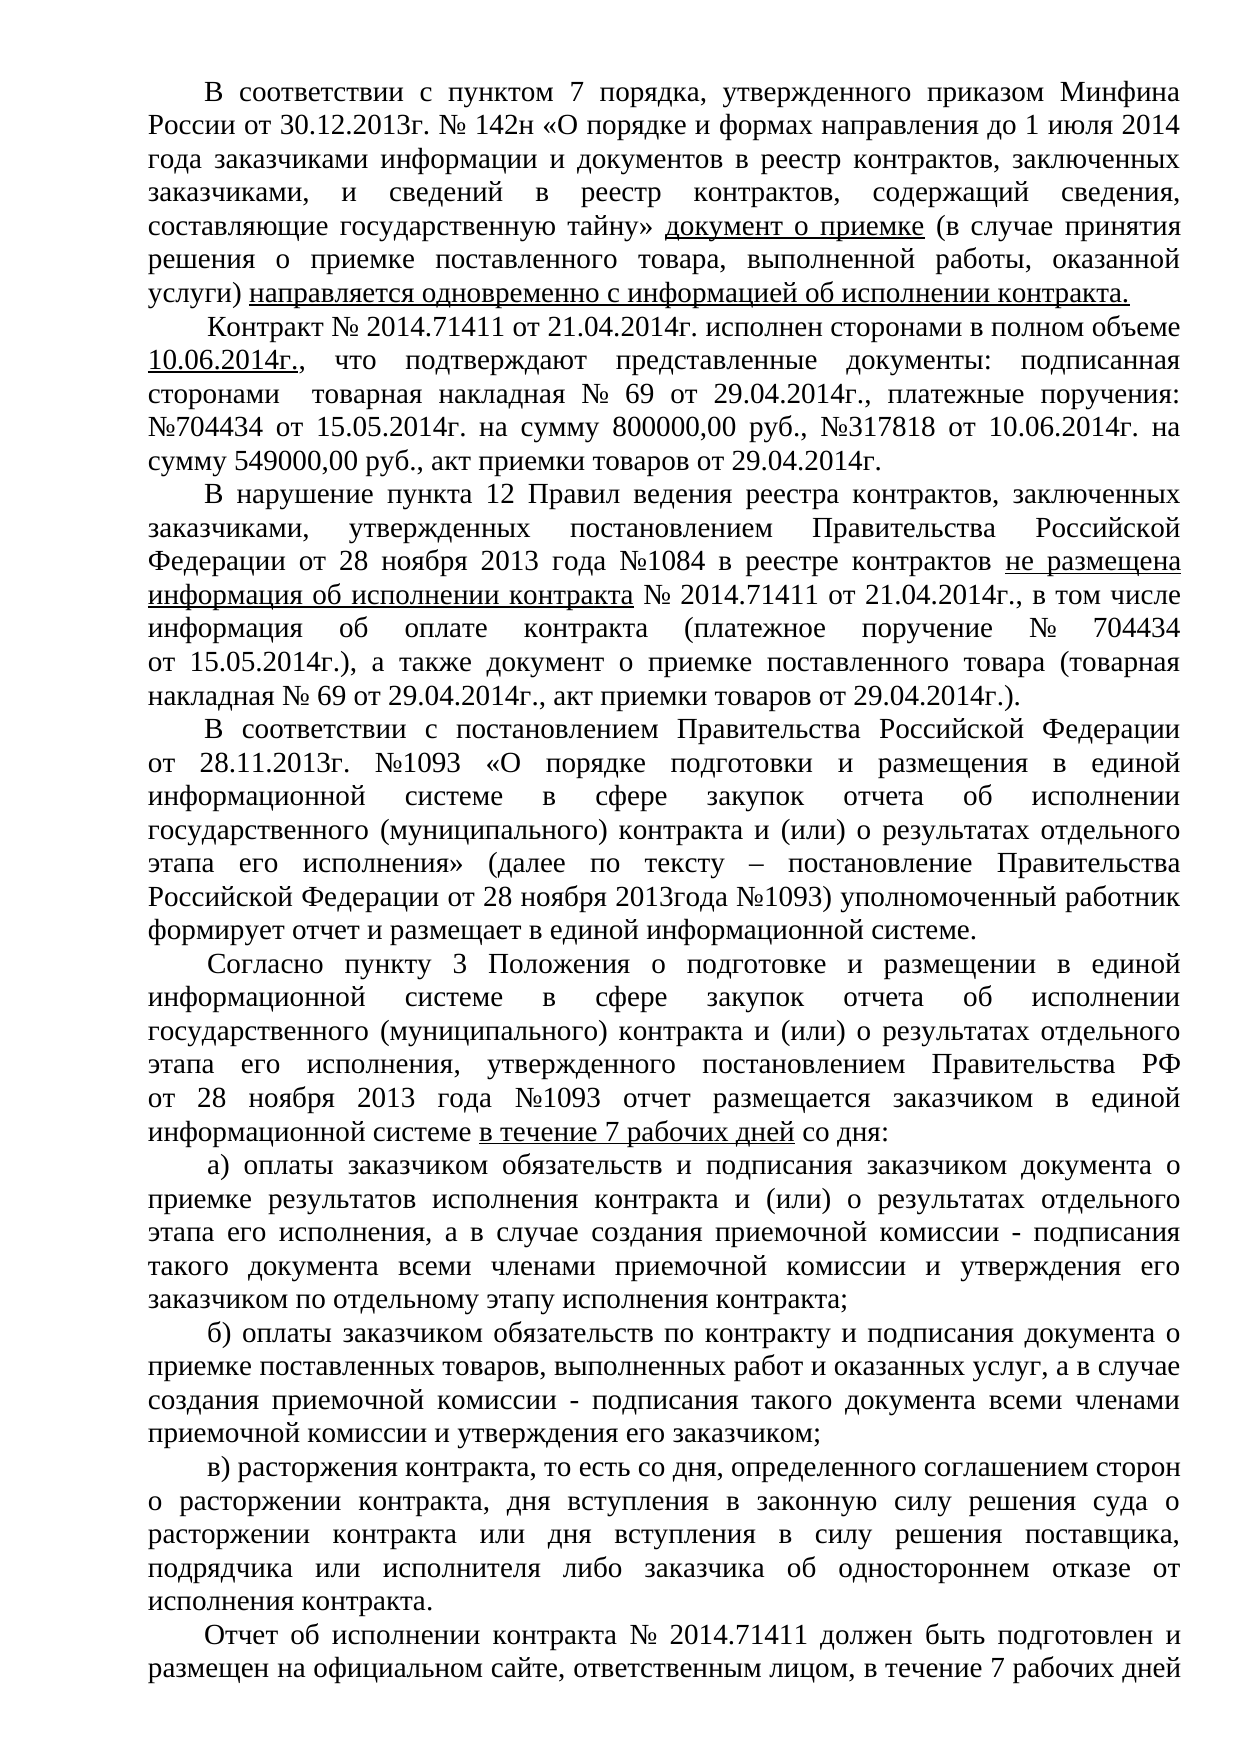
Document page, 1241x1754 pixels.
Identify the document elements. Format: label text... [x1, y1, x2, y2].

text б) оплаты заказчиком обязательств по контракту и подписания документа о приемке поставленных товаров, выполненных работ и оказанных услуг, а в случае создания приемочной комиссии - подписания такого документа всеми членами приемочной комиссии и утверждения его заказчиком; [148, 1315, 1181, 1449]
text в) расторжения контракта, то есть со дня, определенного соглашением сторон о расторжении контракта, дня вступления в законную силу решения суда о расторжении контракта или дня вступления в силу решения поставщика, подрядчика или исполнителя либо заказчика об одностороннем отказе от исполнения контракта. [148, 1449, 1181, 1617]
text Контракт № 2014.71411 от 21.04.2014г. исполнен сторонами в полном объеме 10.06.2014г., что подтверждают представленные документы: подписанная сторонами товарная накладная № 69 от 29.04.2014г., платежные поручения: №704434 от 15.05.2014г. на сумму 800000,00 руб., №317818 от 10.06.2014г. на сумму 549000,00 руб., акт приемки товаров от 29.04.2014г. [148, 309, 1181, 476]
text В соответствии с постановлением Правительства Российской Федерации от 28.11.2013г. №1093 «О порядке подготовки и размещения в единой информационной системе в сфере закупок отчета об исполнении государственного (муниципального) контракта и (или) о результатах отдельного этапа его исполнения» (далее по тексту – постановление Правительства Российской Федерации от 28 ноября 2013года №1093) уполномоченный работник формирует отчет и размещает в единой информационной системе. [148, 711, 1181, 946]
text В соответствии с пунктом 7 порядка, утвержденного приказом Минфина России от 30.12.2013г. № 142н «О порядке и формах направления до 1 июля 2014 года заказчиками информации и документов в реестр контрактов, заключенных заказчиками, и сведений в реестр контрактов, содержащий сведения, составляющие государственную тайну» документ о приемке (в случае принятия решения о приемке поставленного товара, выполненной работы, оказанной услуги) направляется одновременно с информацией об исполнении контракта. [148, 74, 1181, 309]
text Согласно пункту 3 Положения о подготовке и размещении в единой информационной системе в сфере закупок отчета об исполнении государственного (муниципального) контракта и (или) о результатах отдельного этапа его исполнения, утвержденного постановлением Правительства РФ от 28 ноября 2013 года №1093 отчет размещается заказчиком в единой информационной системе в течение 7 рабочих дней со дня: [148, 946, 1181, 1147]
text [148, 1617, 1181, 1684]
text В нарушение пункта 12 Правил ведения реестра контрактов, заключенных заказчиками, утвержденных постановлением Правительства Российской Федерации от 28 ноября 2013 года №1084 в реестре контрактов не размещена информация об исполнении контракта № 2014.71411 от 21.04.2014г., в том числе информация об оплате контракта (платежное поручение № 704434 от 15.05.2014г.), а также документ о приемке поставленного товара (товарная накладная № 69 от 29.04.2014г., акт приемки товаров от 29.04.2014г.). [148, 476, 1181, 711]
text а) оплаты заказчиком обязательств и подписания заказчиком документа о приемке результатов исполнения контракта и (или) о результатах отдельного этапа его исполнения, а в случае создания приемочной комиссии - подписания такого документа всеми членами приемочной комиссии и утверждения его заказчиком по отдельному этапу исполнения контракта; [148, 1147, 1181, 1315]
